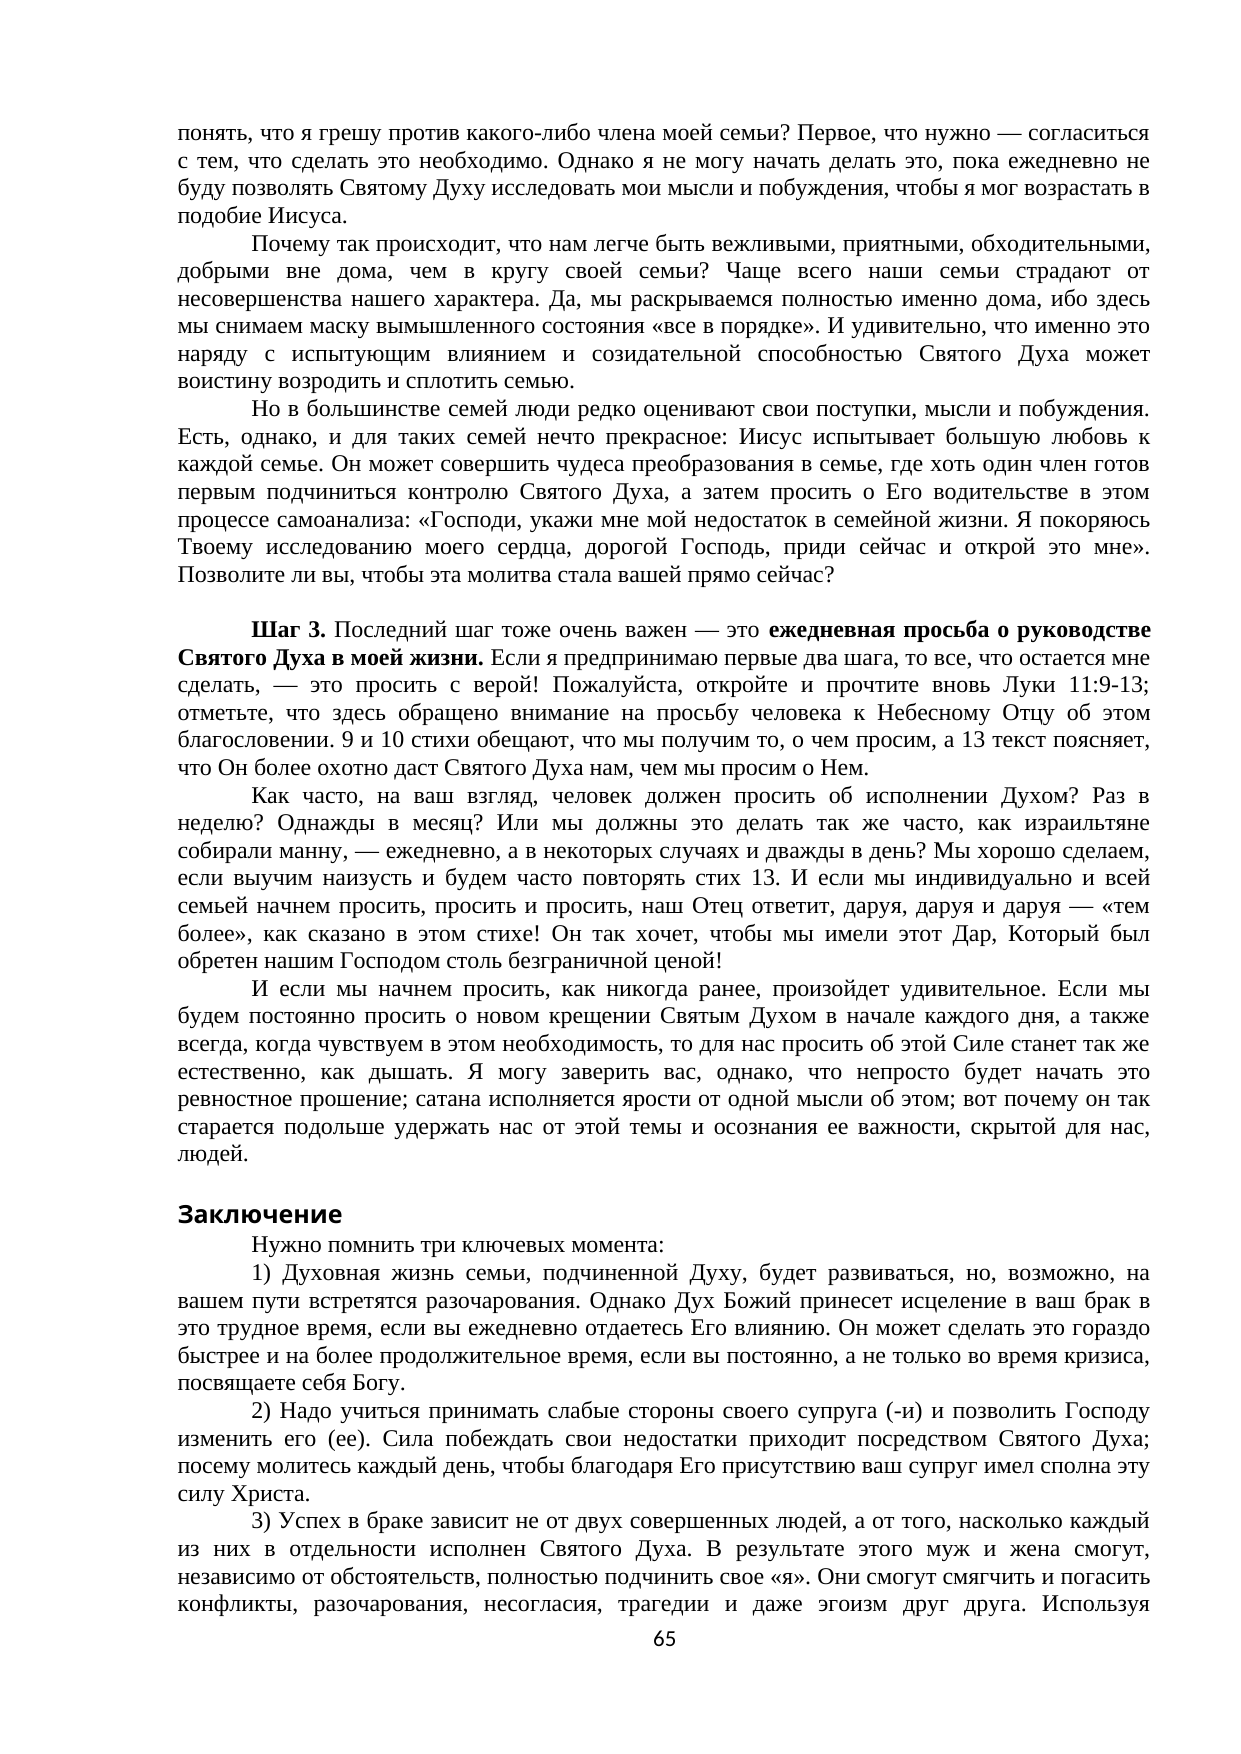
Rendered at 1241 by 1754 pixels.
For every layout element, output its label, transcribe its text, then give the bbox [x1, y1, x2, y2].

text Как часто, на ваш взгляд, человек должен просить об исполнении Духом? Раз в неделю? Однажды в месяц? Или мы должны это делать так же часто, как израильтяне собирали манну, — ежедневно, а в некоторых случаях и дважды в день? Мы хорошо сделаем, если выучим наизусть и будем часто повторять стих 13. И если мы индивидуально и всей семьей начнем просить, просить и просить, наш Отец ответит, даруя, даруя и даруя — «тем более», как сказано в этом стихе! Он так хочет, чтобы мы имели этот Дар, Который был обретен нашим Господом столь безграничной ценой! [177, 781, 1152, 974]
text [177, 1506, 1152, 1617]
text Почему так происходит, что нам легче быть вежливыми, приятными, обходительными, добрыми вне дома, чем в кругу своей семьи? Чаще всего наши семьи страдают от несовершенства нашего характера. Да, мы раскрываемся полностью именно дома, ибо здесь мы снимаем маску вымышленного состояния «все в порядке». И удивительно, что именно это наряду с испытующим влиянием и созидательной способностью Святого Духа может воистину возродить и сплотить семью. [177, 228, 1152, 394]
text Но в большинстве семей люди редко оценивают свои поступки, мысли и побуждения. Есть, однако, и для таких семей нечто прекрасное: Иисус испытывает большую любовь к каждой семье. Он может совершить чудеса преобразования в семье, где хоть один член готов первым подчиниться контролю Святого Духа, а затем просить о Его водительстве в этом процессе самоанализа: «Господи, укажи мне мой недостаток в семейной жизни. Я покоряюсь Твоему исследованию моего сердца, дорогой Господь, приди сейчас и открой это мне». Позволите ли вы, чтобы эта молитва стала вашей прямо сейчас? [177, 394, 1152, 587]
text Нужно помнить три ключевых момента: [177, 1230, 1152, 1258]
text И если мы начнем просить, как никогда ранее, произойдет удивительное. Если мы будем постоянно просить о новом крещении Святым Духом в начале каждого дня, а также всегда, когда чувствуем в этом необходимость, то для нас просить об этой Силе станет так же естественно, как дышать. Я могу заверить вас, однако, что непросто будет начать это ревностное прошение; сатана исполняется ярости от одной мысли об этом; вот почему он так старается подольше удержать нас от этой темы и осознания ее важности, скрытой для нас, людей. [177, 974, 1152, 1167]
text 1) Духовная жизнь семьи, подчиненной Духу, будет развиваться, но, возможно, на вашем пути встретятся разочарования. Однако Дух Божий принесет исцеление в ваш брак в это трудное время, если вы ежедневно отдаетесь Его влиянию. Он может сделать это гораздо быстрее и на более продолжительное время, если вы постоянно, а не только во время кризиса, посвящаете себя Богу. [177, 1258, 1152, 1396]
text Шаг 3. Последний шаг тоже очень важен — это ежедневная просьба о руководстве Святого Духа в моей жизни. Если я предпринимаю первые два шага, то все, что остается мне сделать, — это просить с верой! Пожалуйста, откройте и прочтите вновь Луки 11:9-13; отметьте, что здесь обращено внимание на просьбу человека к Небесному Отцу об этом благословении. 9 и 10 стихи обещают, что мы получим то, о чем просим, а 13 текст поясняет, что Он более охотно даст Святого Духа нам, чем мы просим о Нем. [177, 615, 1152, 781]
text Заключение [177, 1196, 1152, 1230]
text 2) Надо учиться принимать слабые стороны своего супруга (-и) и позволить Господу изменить его (ее). Сила побеждать свои недостатки приходит посредством Святого Духа; посему молитесь каждый день, чтобы благодаря Его присутствию ваш супруг имел сполна эту силу Христа. [177, 1396, 1152, 1506]
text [177, 118, 1152, 228]
